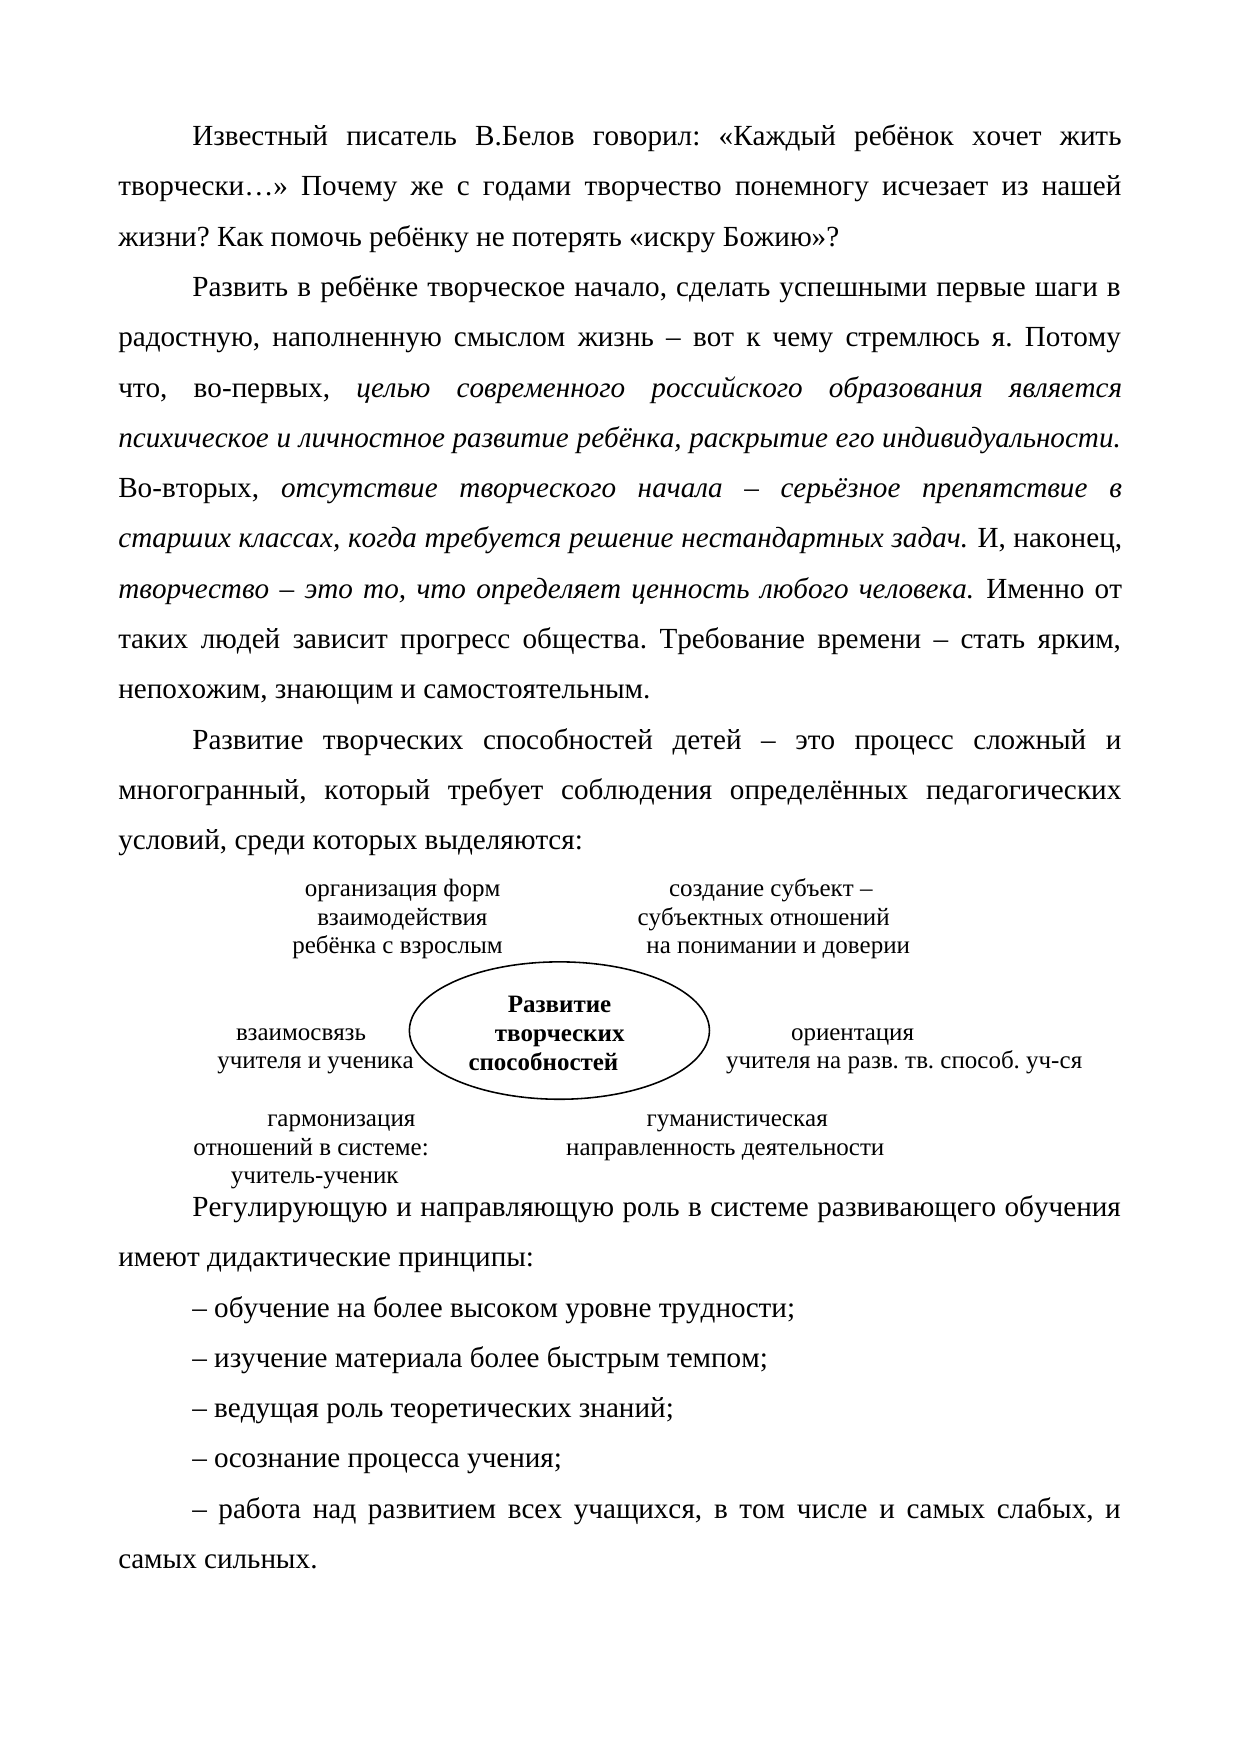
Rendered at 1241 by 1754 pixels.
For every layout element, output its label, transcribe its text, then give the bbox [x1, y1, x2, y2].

text взаимосвязь ориентация [708, 1017, 1122, 1045]
text Регулирующую и направляющую роль в системе развивающего обучения имеют дидактические принципы: [118, 1189, 1122, 1273]
text – осознание процесса учения; [118, 1441, 1122, 1474]
text – изучение материала более быстрым темпом; [118, 1340, 1122, 1373]
text – работа над развитием всех учащихся, в том числе и самых слабых, и самых сильных. [118, 1491, 1122, 1575]
text Развитие творческих способностей детей – это процесс сложный и многогранный, который требует соблюдения определённых педагогических условий, среди которых выделяются: [118, 722, 1122, 856]
text гармонизация гуманистическая [118, 1103, 1122, 1132]
text учитель-ученик [118, 1160, 1122, 1189]
text учителя и ученика учителя на разв. тв. способ. уч-ся [118, 1045, 439, 1074]
text взаимодействия субъектных отношений [118, 902, 1122, 930]
text Известный писатель В.Белов говорил: «Каждый ребёнок хочет жить творчески…» Почему же с годами творчество понемногу исчезает из нашей жизни? Как помочь ребёнку не потерять «искру Божию»? [118, 118, 1122, 252]
text Развить в ребёнке творческое начало, сделать успешными первые шаги в радостную, наполненную смыслом жизнь – вот к чему стремлюсь я. Потому что, во-первых, целью современного российского образования является психическое и личностное развитие ребёнка, раскрытие его индивидуальности. Во-вторых, отсутствие творческого начала – серьёзное препятствие в старших классах, когда требуется решение нестандартных задач. И, наконец, творчество – это то, что определяет ценность любого человека. Именно от таких людей зависит прогресс общества. Требование времени – стать ярким, непохожим, знающим и самостоятельным. [118, 269, 1122, 705]
text ребёнка с взрослым на понимании и доверии [118, 930, 1122, 959]
text взаимосвязь ориентация [118, 1017, 411, 1045]
text отношений в системе: направленность деятельности [118, 1132, 1122, 1160]
text организация форм создание субъект – [118, 873, 1122, 902]
text – обучение на более высоком уровне трудности; [118, 1290, 1122, 1323]
text – ведущая роль теоретических знаний; [118, 1390, 1122, 1424]
text учителя и ученика учителя на разв. тв. способ. уч-ся [679, 1045, 1122, 1074]
